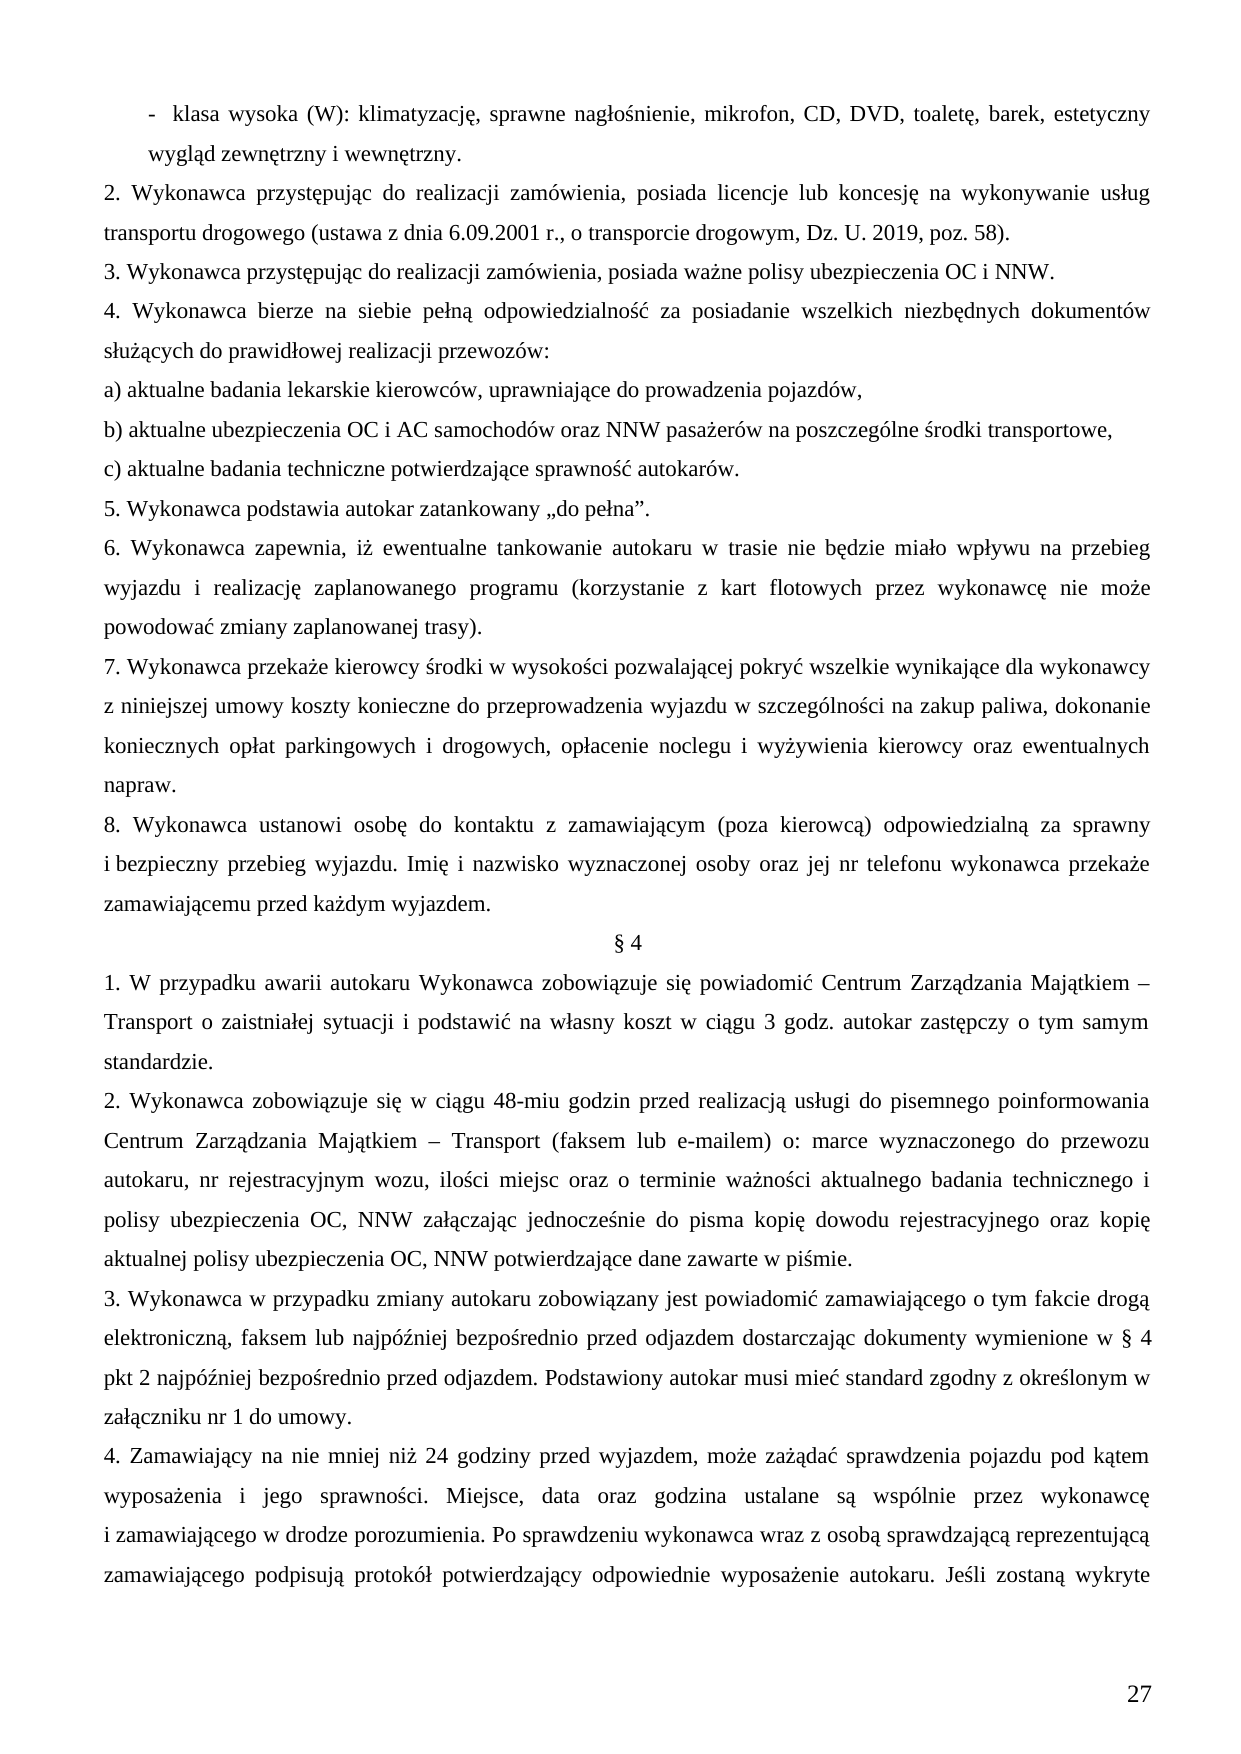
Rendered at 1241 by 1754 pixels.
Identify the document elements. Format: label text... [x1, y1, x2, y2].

list 6. Wykonawca zapewnia, iż ewentualne tankowanie autokaru w trasie nie będzie miało wpływu na przebieg wyjazdu i realizację zaplanowanego programu (korzystanie z kart flotowych przez wykonawcę nie może powodować zmiany zaplanowanej trasy). [103, 534, 1152, 640]
list 8. Wykonawca ustanowi osobę do kontaktu z zamawiającym (poza kierowcą) odpowiedzialną za sprawny i bezpieczny przebieg wyjazdu. Imię i nazwisko wyznaczonej osoby oraz jej nr telefonu wykonawca przekaże zamawiającemu przed każdym wyjazdem. [103, 811, 1152, 916]
text 4. Wykonawca bierze na siebie pełną odpowiedzialność za posiadanie wszelkich niezbędnych dokumentów służących do prawidłowej realizacji przewozów: [103, 298, 1152, 363]
text - klasa wysoka (W): klimatyzację, sprawne nagłośnienie, mikrofon, CD, DVD, toaletę, barek, estetyczny wygląd zewnętrzny i wewnętrzny. [148, 100, 1152, 166]
text § 4 [103, 929, 1152, 956]
text 2. Wykonawca przystępując do realizacji zamówienia, posiada licencje lub koncesję na wykonywanie usług transportu drogowego (ustawa z dnia 6.09.2001 r., o transporcie drogowym, Dz. U. 2019, poz. 58). [103, 179, 1152, 245]
text b) aktualne ubezpieczenia OC i AC samochodów oraz NNW pasażerów na poszczególne środki transportowe, [103, 416, 1152, 442]
text 3. Wykonawca przystępując do realizacji zamówienia, posiada ważne polisy ubezpieczenia OC i NNW. [103, 258, 1152, 284]
list 7. Wykonawca przekaże kierowcy środki w wysokości pozwalającej pokryć wszelkie wynikające dla wykonawcy z niniejszej umowy koszty konieczne do przeprowadzenia wyjazdu w szczególności na zakup paliwa, dokonanie koniecznych opłat parkingowych i drogowych, opłacenie noclegu i wyżywienia kierowcy oraz ewentualnych napraw. [103, 653, 1152, 798]
list 5. Wykonawca podstawia autokar zatankowany „do pełna”. [103, 495, 1152, 521]
text 2. Wykonawca zobowiązuje się w ciągu 48-miu godzin przed realizacją usługi do pisemnego poinformowania Centrum Zarządzania Majątkiem – Transport (faksem lub e-mailem) o: marce wyznaczonego do przewozu autokaru, nr rejestracyjnym wozu, ilości miejsc oraz o terminie ważności aktualnego badania technicznego i polisy ubezpieczenia OC, NNW załączając jednocześnie do pisma kopię dowodu rejestracyjnego oraz kopię aktualnej polisy ubezpieczenia OC, NNW potwierdzające dane zawarte w piśmie. [103, 1087, 1152, 1271]
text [103, 1442, 1152, 1587]
text a) aktualne badania lekarskie kierowców, uprawniające do prowadzenia pojazdów, [103, 377, 1152, 403]
text 1. W przypadku awarii autokaru Wykonawca zobowiązuje się powiadomić Centrum Zarządzania Majątkiem – Transport o zaistniałej sytuacji i podstawić na własny koszt w ciągu 3 godz. autokar zastępczy o tym samym standardzie. [103, 969, 1152, 1074]
text 3. Wykonawca w przypadku zmiany autokaru zobowiązany jest powiadomić zamawiającego o tym fakcie drogą elektroniczną, faksem lub najpóźniej bezpośrednio przed odjazdem dostarczając dokumenty wymienione w § 4 pkt 2 najpóźniej bezpośrednio przed odjazdem. Podstawiony autokar musi mieć standard zgodny z określonym w załączniku nr 1 do umowy. [103, 1284, 1152, 1429]
text c) aktualne badania techniczne potwierdzające sprawność autokarów. [103, 456, 1152, 482]
